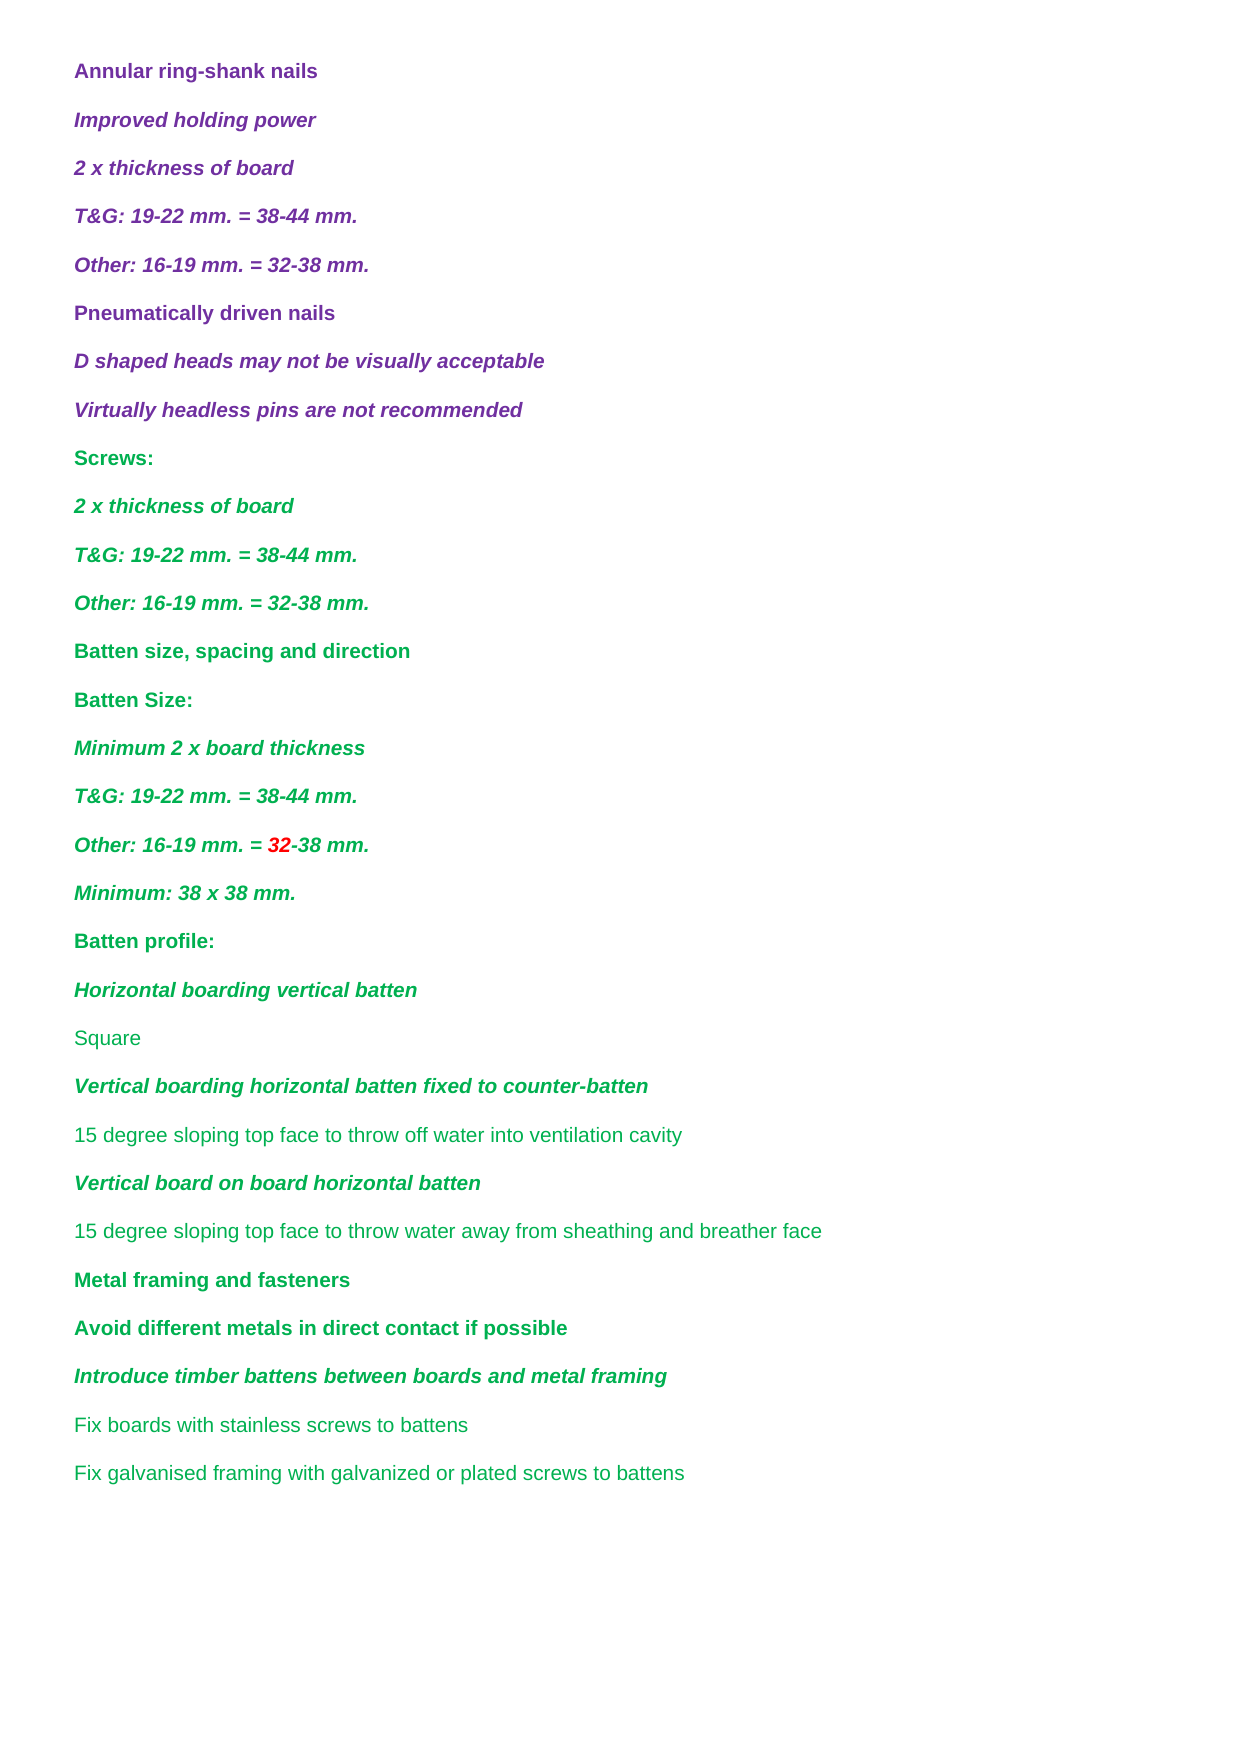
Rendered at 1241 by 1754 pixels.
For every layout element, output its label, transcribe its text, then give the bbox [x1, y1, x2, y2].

subtitle T&G: 19-22 mm. = 38-44 mm. [74, 542, 1240, 566]
subtitle Batten size, spacing and direction [74, 639, 1240, 663]
subtitle Metal framing and fasteners [74, 1267, 1240, 1291]
subtitle Introduce timber battens between boards and metal framing [74, 1364, 1240, 1388]
subtitle Avoid different metals in direct contact if possible [74, 1316, 1240, 1340]
subtitle Fix galvanised framing with galvanized or plated screws to battens [74, 1461, 1240, 1485]
subtitle Minimum 2 x board thickness [74, 736, 1240, 760]
subtitle Pneumatically driven nails [74, 301, 1240, 325]
subtitle Improved holding power [74, 107, 1240, 131]
subtitle 15 degree sloping top face to throw off water into ventilation cavity [74, 1122, 1240, 1146]
subtitle Square [74, 1026, 1240, 1050]
subtitle Horizontal boarding vertical batten [74, 977, 1240, 1001]
subtitle Other: 16-19 mm. = 32-38 mm. [74, 591, 1240, 615]
subtitle Other: 16-19 mm. = 32-38 mm. [74, 832, 1240, 856]
subtitle Other: 16-19 mm. = 32-38 mm. [74, 252, 1240, 276]
subtitle 15 degree sloping top face to throw water away from sheathing and breather face [74, 1219, 1240, 1243]
subtitle T&G: 19-22 mm. = 38-44 mm. [74, 784, 1240, 808]
subtitle Vertical board on board horizontal batten [74, 1171, 1240, 1195]
subtitle Batten Size: [74, 687, 1240, 711]
subtitle Screws: [74, 446, 1240, 470]
subtitle Annular ring-shank nails [74, 59, 1240, 83]
subtitle 2 x thickness of board [74, 156, 1240, 180]
subtitle 2 x thickness of board [74, 494, 1240, 518]
subtitle Virtually headless pins are not recommended [74, 397, 1240, 421]
subtitle T&G: 19-22 mm. = 38-44 mm. [74, 204, 1240, 228]
subtitle D shaped heads may not be visually acceptable [74, 349, 1240, 373]
subtitle Fix boards with stainless screws to battens [74, 1412, 1240, 1436]
subtitle Minimum: 38 x 38 mm. [74, 881, 1240, 905]
subtitle Batten profile: [74, 929, 1240, 953]
subtitle Vertical boarding horizontal batten fixed to counter-batten [74, 1074, 1240, 1098]
